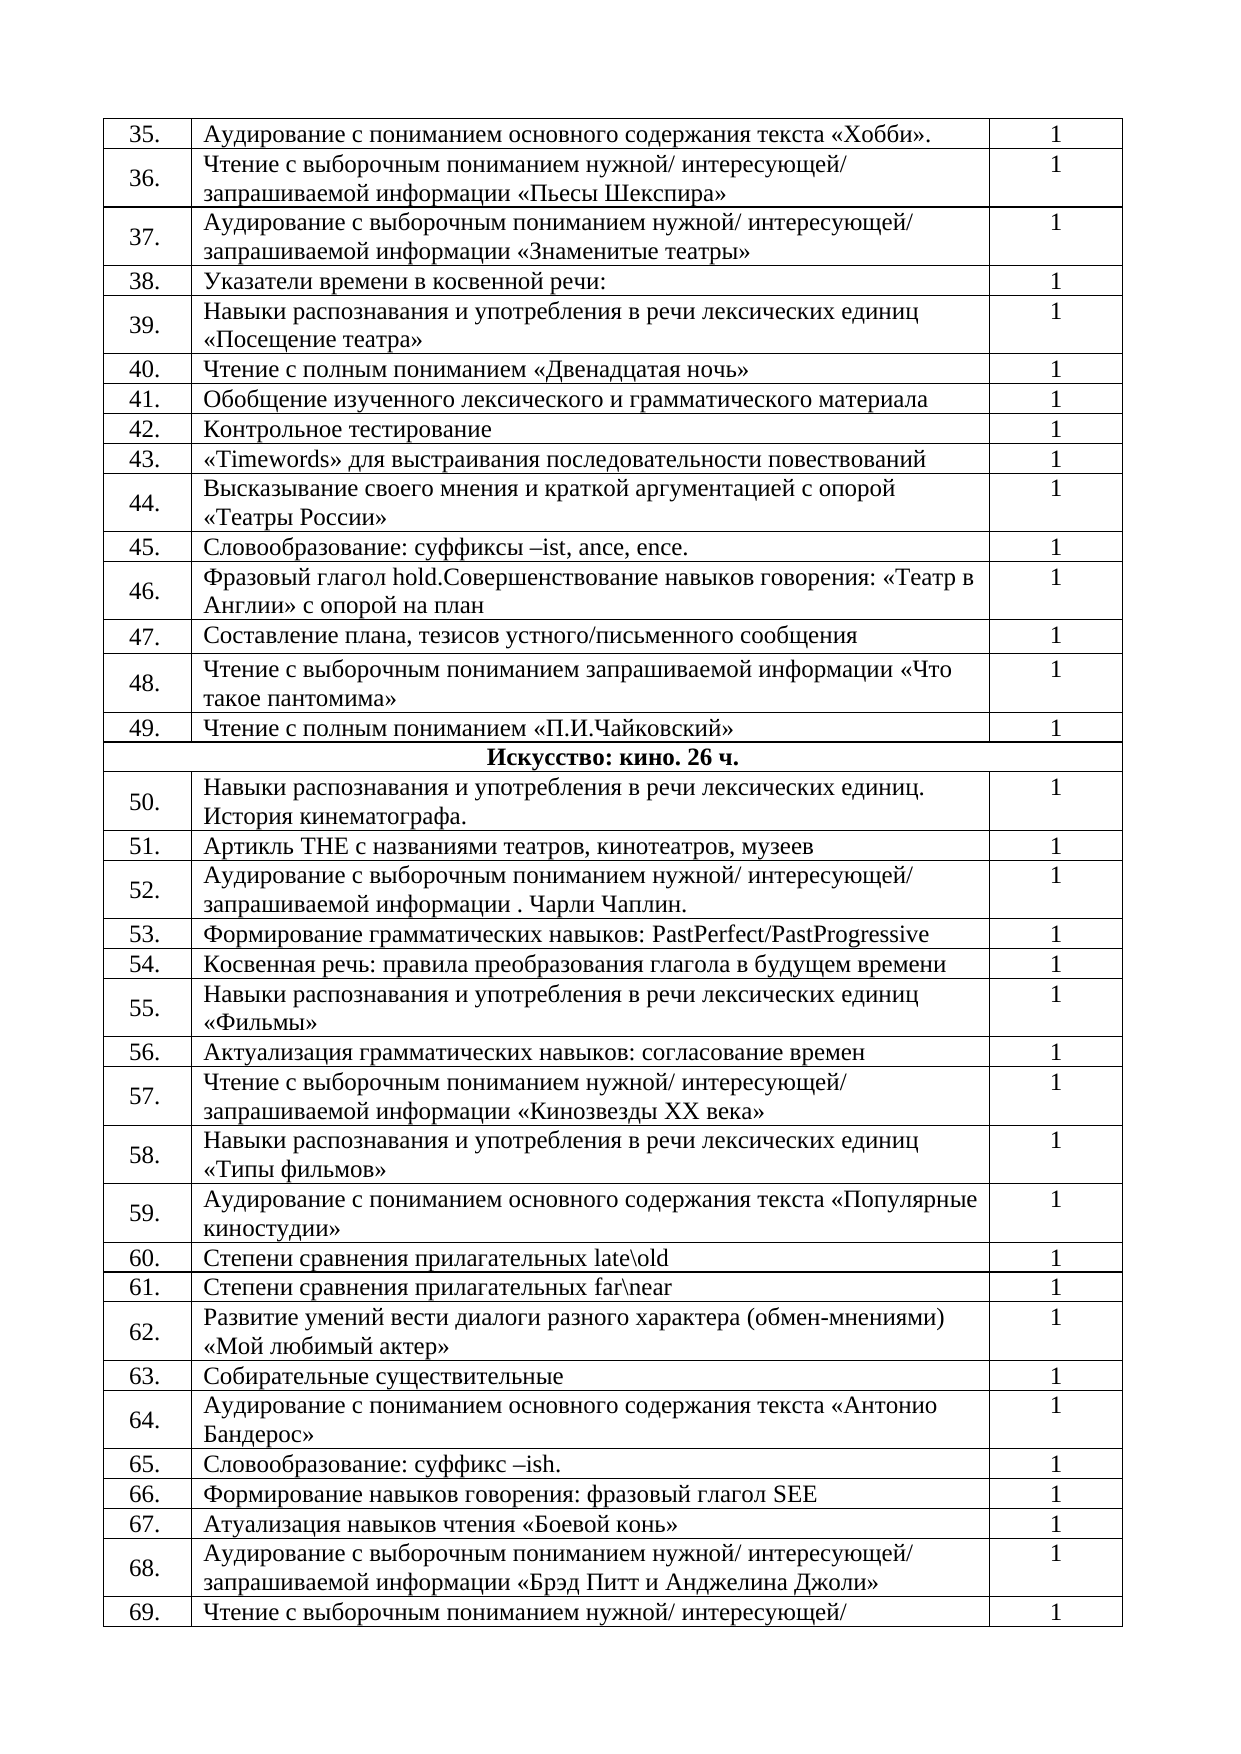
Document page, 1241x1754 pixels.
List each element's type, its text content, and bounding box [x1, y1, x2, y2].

table_cell [104, 1479, 191, 1508]
table_cell [104, 119, 191, 148]
table_cell [104, 1126, 191, 1183]
table_cell [104, 1391, 191, 1448]
table_cell [104, 861, 191, 918]
table_cell 1 [990, 919, 1122, 948]
table_cell 1 [990, 208, 1122, 265]
table_cell 1 [990, 1273, 1122, 1301]
table_cell Навыки распознавания и употребления в речи лексических единиц «Фильмы» [192, 979, 989, 1036]
table_cell [104, 1302, 191, 1360]
table_cell [104, 562, 191, 619]
table_cell Степени сравнения прилагательных late\old [192, 1243, 989, 1271]
table_cell Аудирование с пониманием основного содержания текста «Популярные киностудии» [192, 1184, 989, 1242]
table_cell [104, 1361, 191, 1389]
table_cell Аудирование с пониманием основного содержания текста «Хобби». [192, 119, 989, 148]
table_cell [192, 1597, 989, 1626]
table_cell Формирование навыков говорения: фразовый глагол SEE [192, 1479, 989, 1508]
table_cell [104, 149, 191, 206]
table_cell Навыки распознавания и употребления в речи лексических единиц. История кинематографа. [192, 772, 989, 830]
table_cell [104, 1509, 191, 1537]
table_cell [104, 354, 191, 383]
table_cell Чтение с выборочным пониманием нужной/ интересующей/ запрашиваемой информации «Кинозвезды ХХ века» [192, 1067, 989, 1124]
table_cell Аудирование с выборочным пониманием нужной/ интересующей/ запрашиваемой информации «Брэд Питт и Анджелина Джоли» [192, 1539, 989, 1596]
table_cell Чтение с выборочным пониманием запрашиваемой информации «Что такое пантомима» [192, 654, 989, 712]
table_cell 1 [990, 1449, 1122, 1478]
table_cell Актуализация грамматических навыков: согласование времен [192, 1037, 989, 1066]
table_cell Аудирование с выборочным пониманием нужной/ интересующей/ запрашиваемой информации . Чарли Чаплин. [192, 861, 989, 918]
table_cell Развитие умений вести диалоги разного характера (обмен-мнениями) «Мой любимый актер» [192, 1302, 989, 1360]
table_cell Словообразование: суффикс –ish. [192, 1449, 989, 1478]
table_cell Контрольное тестирование [192, 414, 989, 443]
table_cell 1 [990, 1361, 1122, 1389]
table_cell Указатели времени в косвенной речи: [192, 266, 989, 295]
table_cell Обобщение изученного лексического и грамматического материала [192, 384, 989, 413]
table_cell Собирательные существительные [192, 1361, 989, 1389]
table_cell 1 [990, 861, 1122, 918]
table_cell [104, 654, 191, 712]
table_cell [104, 384, 191, 413]
table_cell [104, 266, 191, 295]
table_cell [104, 1449, 191, 1478]
table_cell Словообразование: суффиксы –ist, ance, ence. [192, 532, 989, 561]
table_cell [104, 1539, 191, 1596]
table_cell [104, 414, 191, 443]
table_cell 1 [990, 1509, 1122, 1537]
table_cell 1 [990, 1184, 1122, 1242]
table_cell 1 [990, 562, 1122, 619]
table_cell 1 [990, 354, 1122, 383]
table_cell 1 [990, 1302, 1122, 1360]
table_cell 1 [990, 296, 1122, 353]
table_cell Атуализация навыков чтения «Боевой конь» [192, 1509, 989, 1537]
table_cell 1 [990, 1037, 1122, 1066]
table_cell Навыки распознавания и употребления в речи лексических единиц «Типы фильмов» [192, 1126, 989, 1183]
table_cell [104, 772, 191, 830]
table_cell 1 [990, 831, 1122, 859]
table_cell 1 [990, 1067, 1122, 1124]
table_cell [104, 444, 191, 472]
table_cell «Timewords» для выстраивания последовательности повествований [192, 444, 989, 472]
table_cell Аудирование с выборочным пониманием нужной/ интересующей/ запрашиваемой информации «Знаменитые театры» [192, 208, 989, 265]
table_cell [104, 919, 191, 948]
table_cell 1 [990, 620, 1122, 653]
table_cell Аудирование с пониманием основного содержания текста «Антонио Бандерос» [192, 1391, 989, 1448]
table_cell [104, 949, 191, 978]
table_cell [104, 208, 191, 265]
table_cell 1 [990, 444, 1122, 472]
table_cell 1 [990, 1243, 1122, 1271]
table_cell Косвенная речь: правила преобразования глагола в будущем времени [192, 949, 989, 978]
table_cell 1 [990, 384, 1122, 413]
table_cell [104, 474, 191, 531]
table_cell Навыки распознавания и употребления в речи лексических единиц «Посещение театра» [192, 296, 989, 353]
table_cell [104, 1597, 191, 1626]
table_cell 1 [990, 713, 1122, 741]
table_cell Формирование грамматических навыков: PastPerfect/PastProgressive [192, 919, 989, 948]
table_cell 1 [990, 1391, 1122, 1448]
table_cell [104, 1037, 191, 1066]
table_cell 1 [990, 949, 1122, 978]
table_cell 1 [990, 1539, 1122, 1596]
table_cell 1 [990, 149, 1122, 206]
table_cell Искусство: кино. 26 ч. [104, 743, 1122, 771]
table_cell 1 [990, 474, 1122, 531]
table_cell 1 [990, 532, 1122, 561]
table_cell [104, 979, 191, 1036]
table_cell Артикль THE c названиями театров, кинотеатров, музеев [192, 831, 989, 859]
table_cell 1 [990, 266, 1122, 295]
table_cell [104, 296, 191, 353]
table_cell 1 [990, 654, 1122, 712]
table_cell 1 [990, 979, 1122, 1036]
table_cell 1 [990, 1126, 1122, 1183]
table_cell [104, 1243, 191, 1271]
table_cell [104, 831, 191, 859]
table_cell 1 [990, 119, 1122, 148]
table_cell Высказывание своего мнения и краткой аргументацией с опорой «Театры России» [192, 474, 989, 531]
table_cell Чтение с полным пониманием «П.И.Чайковский» [192, 713, 989, 741]
table_cell Фразовый глагол hold.Совершенствование навыков говорения: «Театр в Англии» с опорой на план [192, 562, 989, 619]
table_cell Чтение с полным пониманием «Двенадцатая ночь» [192, 354, 989, 383]
table_cell [104, 713, 191, 741]
table_cell 1 [990, 1479, 1122, 1508]
table_cell [104, 1273, 191, 1301]
table_cell [104, 1067, 191, 1124]
table_cell 1 [990, 1597, 1122, 1626]
table_cell 1 [990, 414, 1122, 443]
table_cell Составление плана, тезисов устного/письменного сообщения [192, 620, 989, 653]
table_cell 1 [990, 772, 1122, 830]
table_cell [104, 620, 191, 653]
table_cell [104, 1184, 191, 1242]
table_cell Степени сравнения прилагательных far\near [192, 1273, 989, 1301]
table_cell [104, 532, 191, 561]
table_cell Чтение с выборочным пониманием нужной/ интересующей/ запрашиваемой информации «Пьесы Шекспира» [192, 149, 989, 206]
